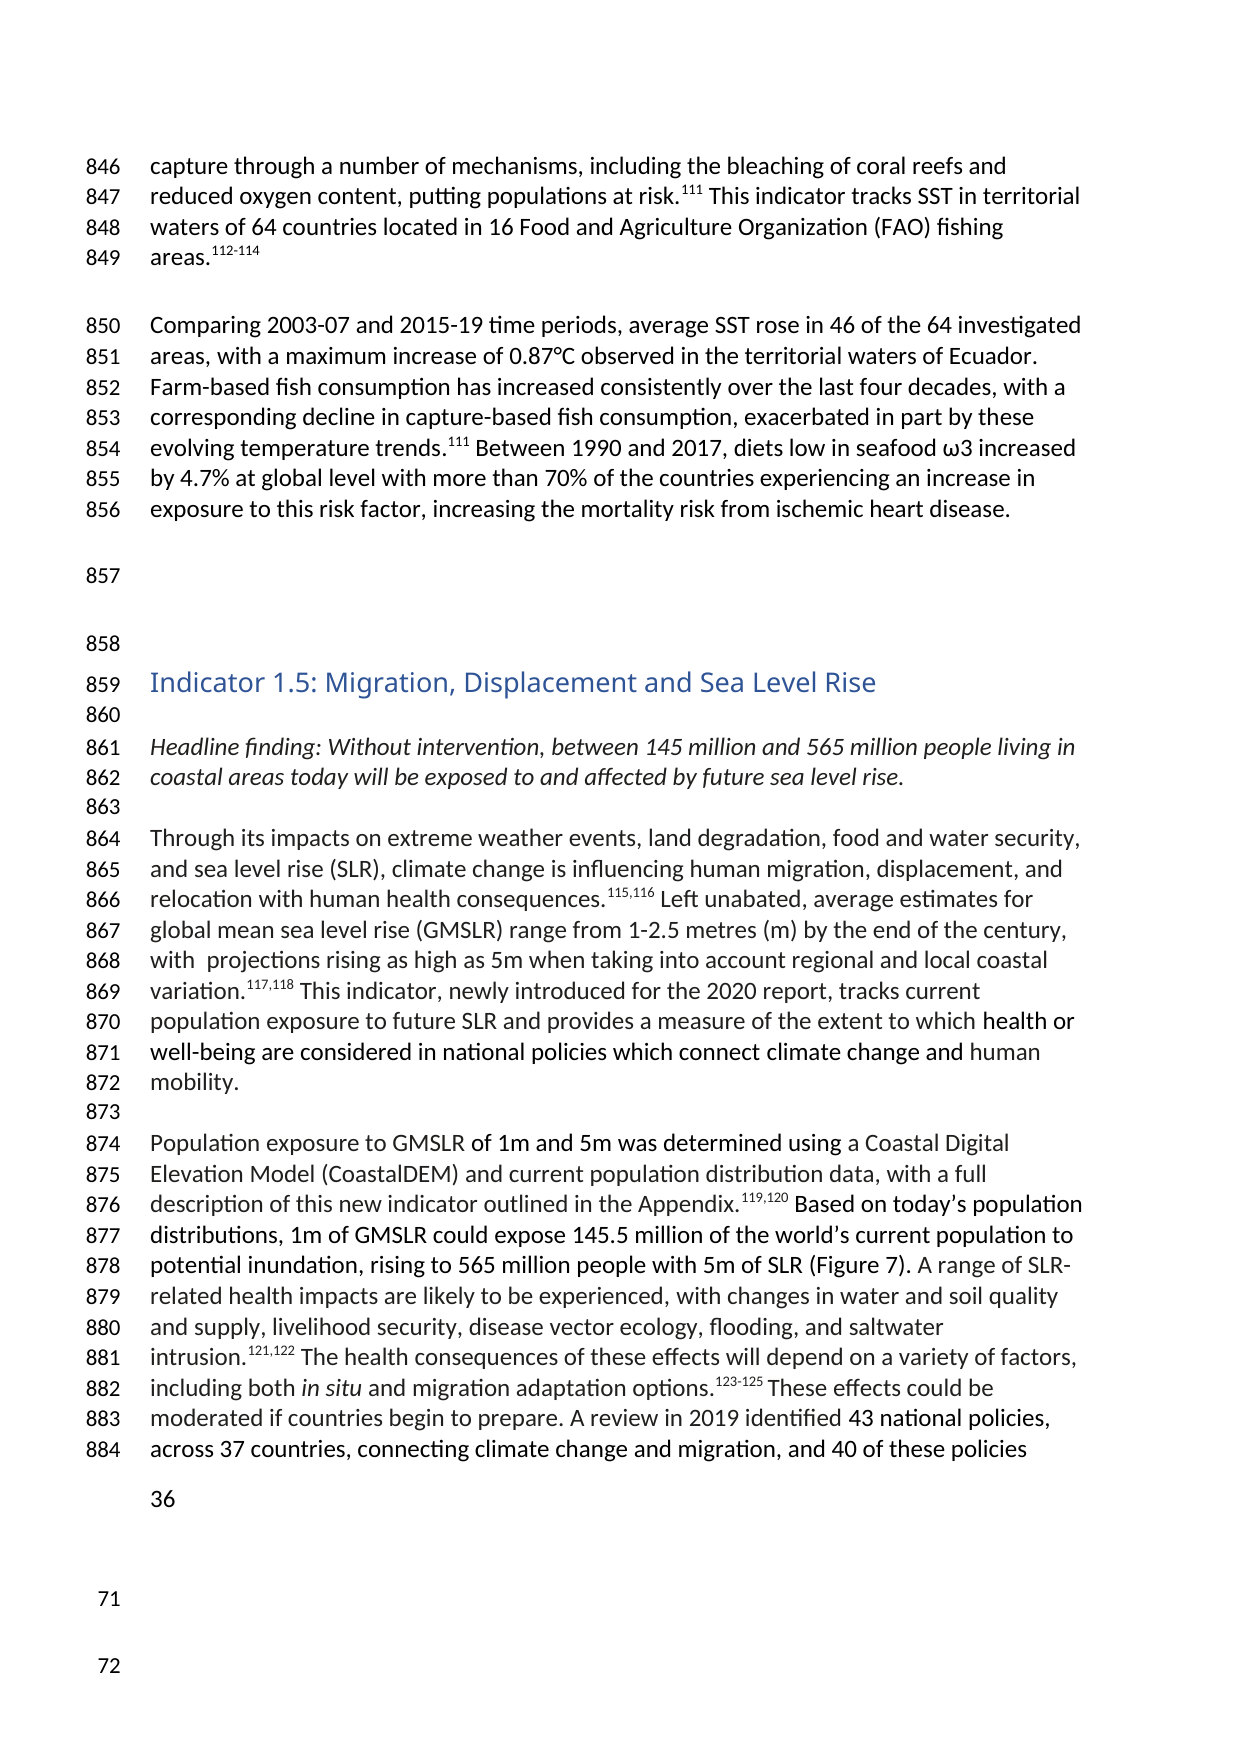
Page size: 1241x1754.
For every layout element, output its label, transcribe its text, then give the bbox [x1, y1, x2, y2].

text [150, 1128, 1090, 1463]
subtitle Indicator 1.5: Migration, Displacement and Sea Level Rise [150, 663, 1090, 700]
text Comparing 2003-07 and 2015-19 time periods, average SST rose in 46 of the 64 investigated areas, with a maximum increase of 0.87°C observed in the territorial waters of Ecuador. Farm-based fish consumption has increased consistently over the last four decades, with a corresponding decline in capture-based fish consumption, exacerbated in part by these evolving temperature trends.111 Between 1990 and 2017, diets low in seafood ω3 increased by 4.7% at global level with more than 70% of the countries experiencing an increase in exposure to this risk factor, increasing the mortality risk from ischemic heart disease. [150, 309, 1090, 523]
text Headline finding: Without intervention, between 145 million and 565 million people living in coastal areas today will be exposed to and affected by future sea level rise. [150, 731, 1090, 792]
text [150, 150, 1090, 272]
text Through its impacts on extreme weather events, land degradation, food and water security, and sea level rise (SLR), climate change is influencing human migration, displacement, and relocation with human health consequences.115,116 Left unabated, average estimates for global mean sea level rise (GMSLR) range from 1-2.5 metres (m) by the end of the century, with projections rising as high as 5m when taking into account regional and local coastal variation.117,118 This indicator, newly introduced for the 2020 report, tracks current population exposure to future SLR and provides a measure of the extent to which health or well-being are considered in national policies which connect climate change and human mobility. [150, 822, 1090, 1097]
